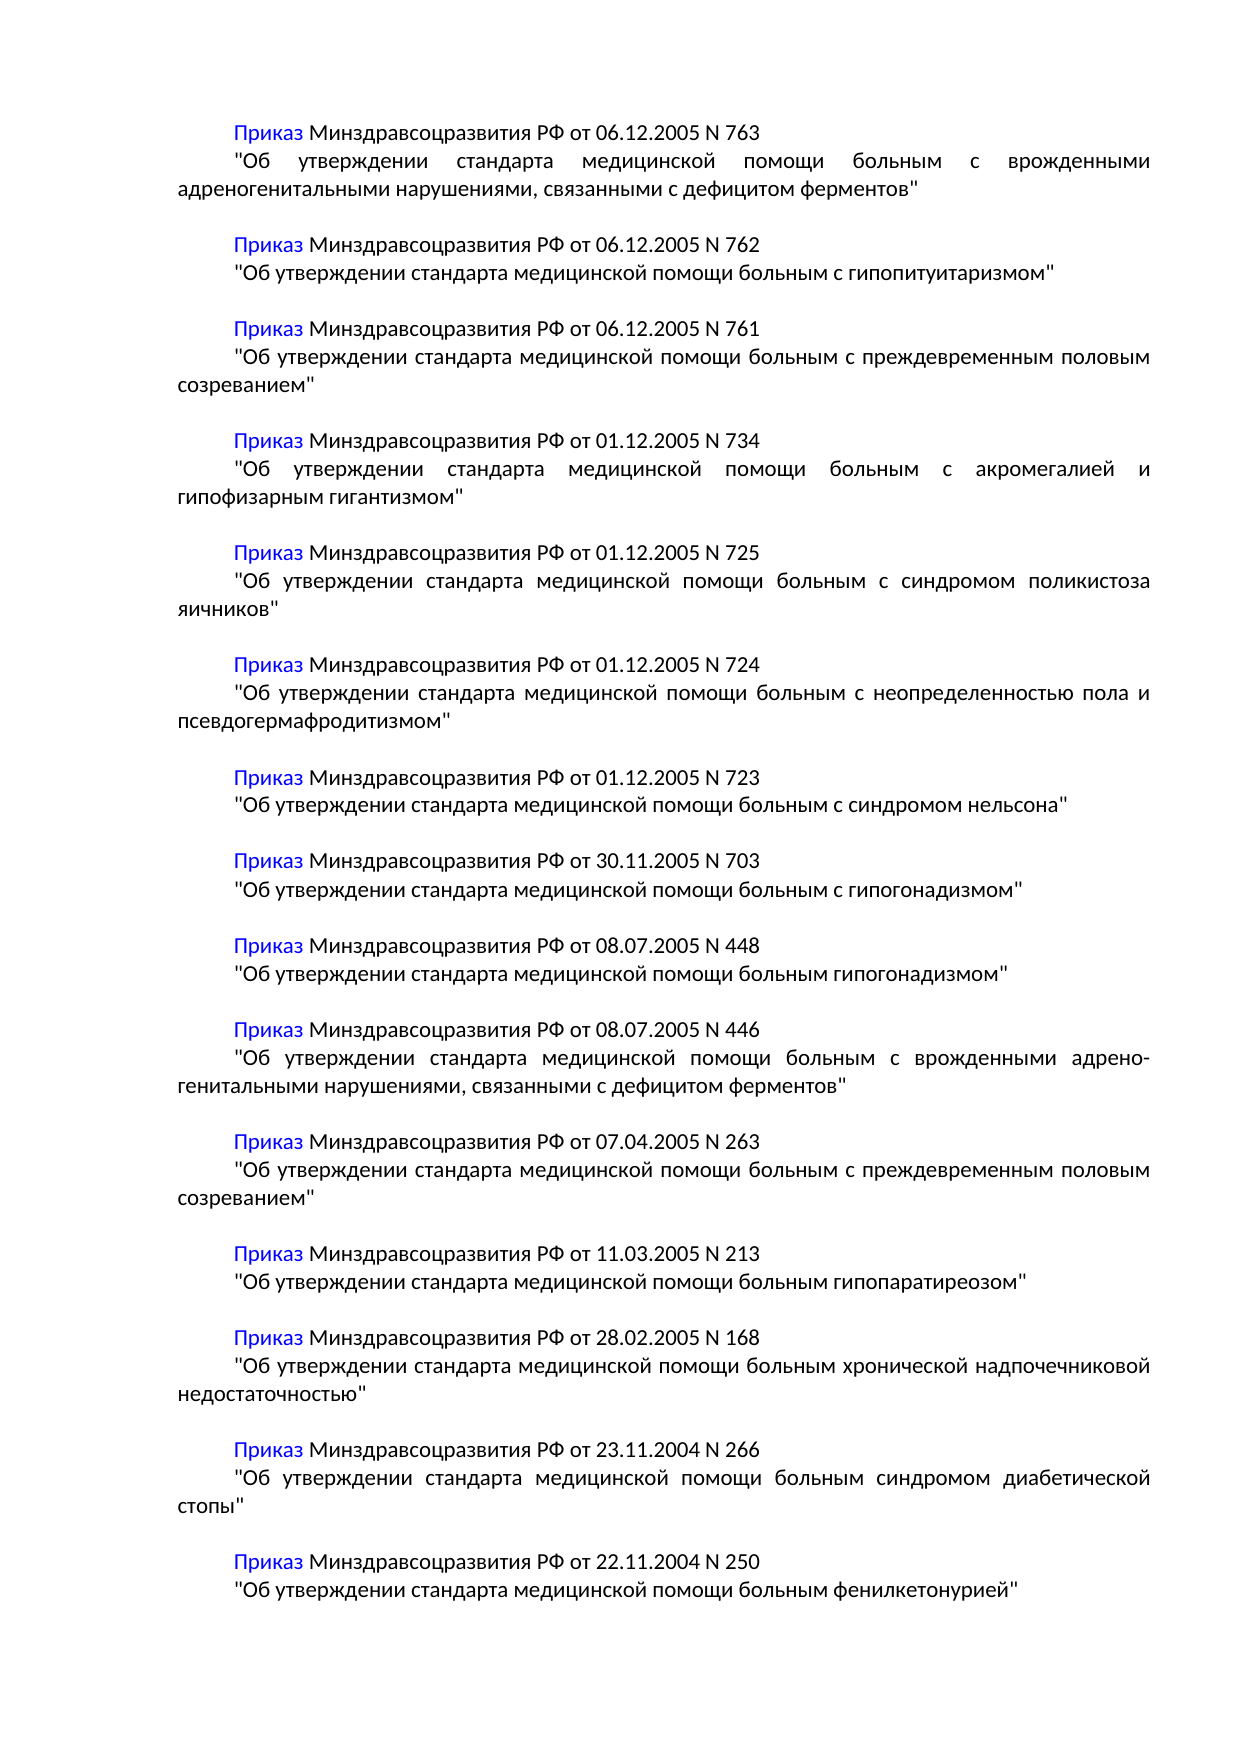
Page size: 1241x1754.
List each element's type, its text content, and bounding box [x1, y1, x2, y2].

text "Об утверждении стандарта медицинской помощи больным с гипопитуитаризмом" [177, 258, 1152, 286]
text Приказ Минздравсоцразвития РФ от 01.12.2005 N 725 [177, 538, 1152, 566]
text Приказ Минздравсоцразвития РФ от 30.11.2005 N 703 [177, 847, 1152, 875]
text "Об утверждении стандарта медицинской помощи больным с преждевременным половым созреванием" [177, 1155, 1152, 1211]
text Приказ Минздравсоцразвития РФ от 08.07.2005 N 448 [177, 931, 1152, 959]
text Приказ Минздравсоцразвития РФ от 07.04.2005 N 263 [177, 1127, 1152, 1155]
text "Об утверждении стандарта медицинской помощи больным хронической надпочечниковой недостаточностью" [177, 1351, 1152, 1407]
text Приказ Минздравсоцразвития РФ от 28.02.2005 N 168 [177, 1323, 1152, 1351]
text Приказ Минздравсоцразвития РФ от 06.12.2005 N 761 [177, 314, 1152, 342]
text Приказ Минздравсоцразвития РФ от 23.11.2004 N 266 [177, 1435, 1152, 1463]
text "Об утверждении стандарта медицинской помощи больным с синдромом поликистоза яичников" [177, 566, 1152, 622]
text "Об утверждении стандарта медицинской помощи больным с врожденными адрено-генитальными нарушениями, связанными с дефицитом ферментов" [177, 1043, 1152, 1099]
text "Об утверждении стандарта медицинской помощи больным с гипогонадизмом" [177, 875, 1152, 903]
text Приказ Минздравсоцразвития РФ от 11.03.2005 N 213 [177, 1239, 1152, 1267]
text "Об утверждении стандарта медицинской помощи больным с врожденными адреногенитальными нарушениями, связанными с дефицитом ферментов" [177, 146, 1152, 202]
text Приказ Минздравсоцразвития РФ от 01.12.2005 N 734 [177, 426, 1152, 454]
text "Об утверждении стандарта медицинской помощи больным с синдромом нельсона" [177, 791, 1152, 819]
text "Об утверждении стандарта медицинской помощи больным гипопаратиреозом" [177, 1267, 1152, 1295]
text Приказ Минздравсоцразвития РФ от 08.07.2005 N 446 [177, 1015, 1152, 1043]
text Приказ Минздравсоцразвития РФ от 06.12.2005 N 763 [177, 118, 1152, 146]
text Приказ Минздравсоцразвития РФ от 01.12.2005 N 724 [177, 651, 1152, 678]
text Приказ Минздравсоцразвития РФ от 01.12.2005 N 723 [177, 763, 1152, 791]
text Приказ Минздравсоцразвития РФ от 06.12.2005 N 762 [177, 230, 1152, 258]
text "Об утверждении стандарта медицинской помощи больным с акромегалией и гипофизарным гигантизмом" [177, 454, 1152, 510]
text "Об утверждении стандарта медицинской помощи больным с неопределенностью пола и псевдогермафродитизмом" [177, 678, 1152, 734]
text Приказ Минздравсоцразвития РФ от 22.11.2004 N 250 [177, 1547, 1152, 1575]
text "Об утверждении стандарта медицинской помощи больным синдромом диабетической стопы" [177, 1463, 1152, 1519]
text "Об утверждении стандарта медицинской помощи больным фенилкетонурией" [177, 1575, 1152, 1603]
text "Об утверждении стандарта медицинской помощи больным с преждевременным половым созреванием" [177, 342, 1152, 398]
text "Об утверждении стандарта медицинской помощи больным гипогонадизмом" [177, 959, 1152, 987]
